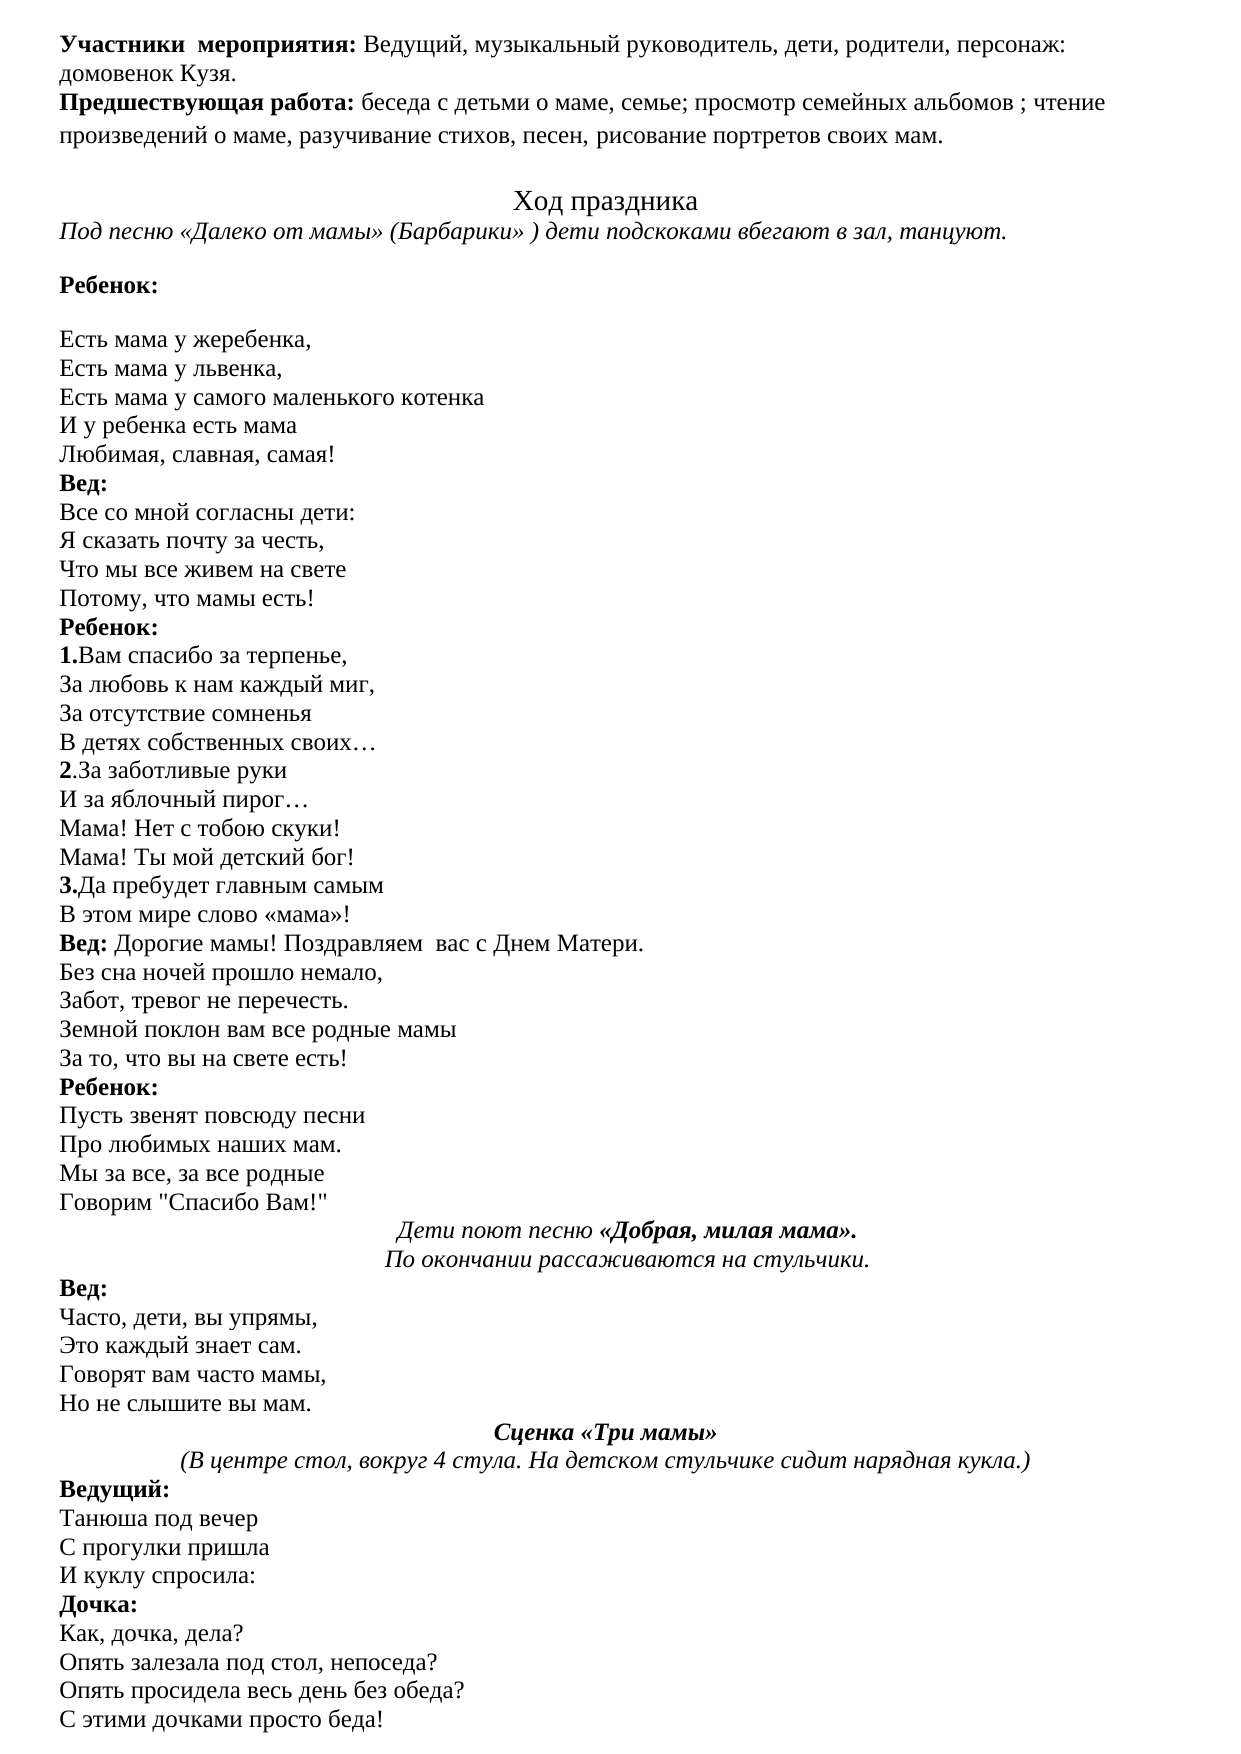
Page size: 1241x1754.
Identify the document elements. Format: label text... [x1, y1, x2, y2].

text Мама! Ты мой детский бог! [59, 842, 1196, 870]
text За отсутствие сомненья [59, 698, 1196, 727]
text Любимая, славная, самая! [59, 439, 1196, 468]
text Дети поют песню «Добрая, милая мама». [59, 1215, 1196, 1244]
text Про любимых наших мам. [59, 1129, 1196, 1158]
text 2.За заботливые руки [59, 755, 1196, 784]
text 3.Да пребудет главным самым [59, 870, 1196, 899]
text Вед: [59, 1273, 1196, 1302]
text И куклу спросила: [59, 1560, 1196, 1589]
text Есть мама у львенка, [59, 353, 1196, 382]
text Потому, что мамы есть! [59, 583, 1196, 612]
text Я сказать почту за честь, [59, 525, 1196, 554]
text Земной поклон вам все родные мамы [59, 1014, 1196, 1043]
text Забот, тревог не перечесть. [59, 985, 1196, 1014]
text Есть мама у самого маленького котенка [59, 382, 1196, 410]
text Ребенок: [59, 1072, 1196, 1100]
text Мама! Нет с тобою скуки! [59, 813, 1196, 842]
text Есть мама у жеребенка, [59, 324, 1196, 353]
text Без сна ночей прошло немало, [59, 957, 1196, 985]
text Ребенок: [59, 270, 1196, 299]
text Все со мной согласны дети: [59, 497, 1196, 525]
text С этими дочками просто беда! [59, 1704, 1196, 1733]
text С прогулки пришла [59, 1532, 1196, 1560]
text Мы за все, за все родные [59, 1158, 1196, 1187]
text Говорим "Спасибо Вам!" [59, 1187, 1196, 1215]
text Дочка: [59, 1589, 1196, 1618]
text Как, дочка, дела? [59, 1618, 1196, 1647]
text Опять просидела весь день без обеда? [59, 1675, 1196, 1704]
text В этом мире слово «мама»! [59, 899, 1196, 928]
text В детях собственных своих… [59, 727, 1196, 755]
text Танюша под вечер [59, 1503, 1196, 1532]
text Под песню «Далеко от мамы» (Барбарики» ) дети подскоками вбегают в зал, танцуют. [59, 216, 1196, 245]
text 1.Вам спасибо за терпенье, [59, 640, 1196, 669]
text Пусть звенят повсюду песни [59, 1100, 1196, 1129]
text Ведущий: [59, 1474, 1196, 1503]
text За то, что вы на свете есть! [59, 1043, 1196, 1072]
text Участники мероприятия: Ведущий, музыкальный руководитель, дети, родители, персонаж: домовенок Кузя. [59, 29, 1152, 87]
text Опять залезала под стол, непоседа? [59, 1647, 1196, 1675]
text Что мы все живем на свете [59, 554, 1196, 583]
text По окончании рассаживаются на стульчики. [59, 1244, 1196, 1273]
text Вед: Дорогие мамы! Поздравляем вас с Днем Матери. [59, 928, 1196, 957]
text Вед: [59, 468, 1196, 497]
text Ход праздника [59, 183, 1152, 216]
text За любовь к нам каждый миг, [59, 669, 1196, 698]
text (В центре стол, вокруг 4 стула. На детском стульчике сидит нарядная кукла.) [59, 1445, 1152, 1474]
text Часто, дети, вы упрямы, Это каждый знает сам. Говорят вам часто мамы, Но не слышите вы мам. [302, 1302, 1152, 1417]
text Предшествующая работа: беседа с детьми о маме, семье; просмотр семейных альбомов ; чтение произведений о маме, разучивание стихов, песен, рисование портретов своих мам. [59, 87, 1152, 149]
text Ребенок: [59, 612, 1196, 640]
text Сценка «Три мамы» [59, 1417, 1152, 1445]
text И за яблочный пирог… [59, 784, 1196, 813]
text И у ребенка есть мама [59, 410, 1196, 439]
